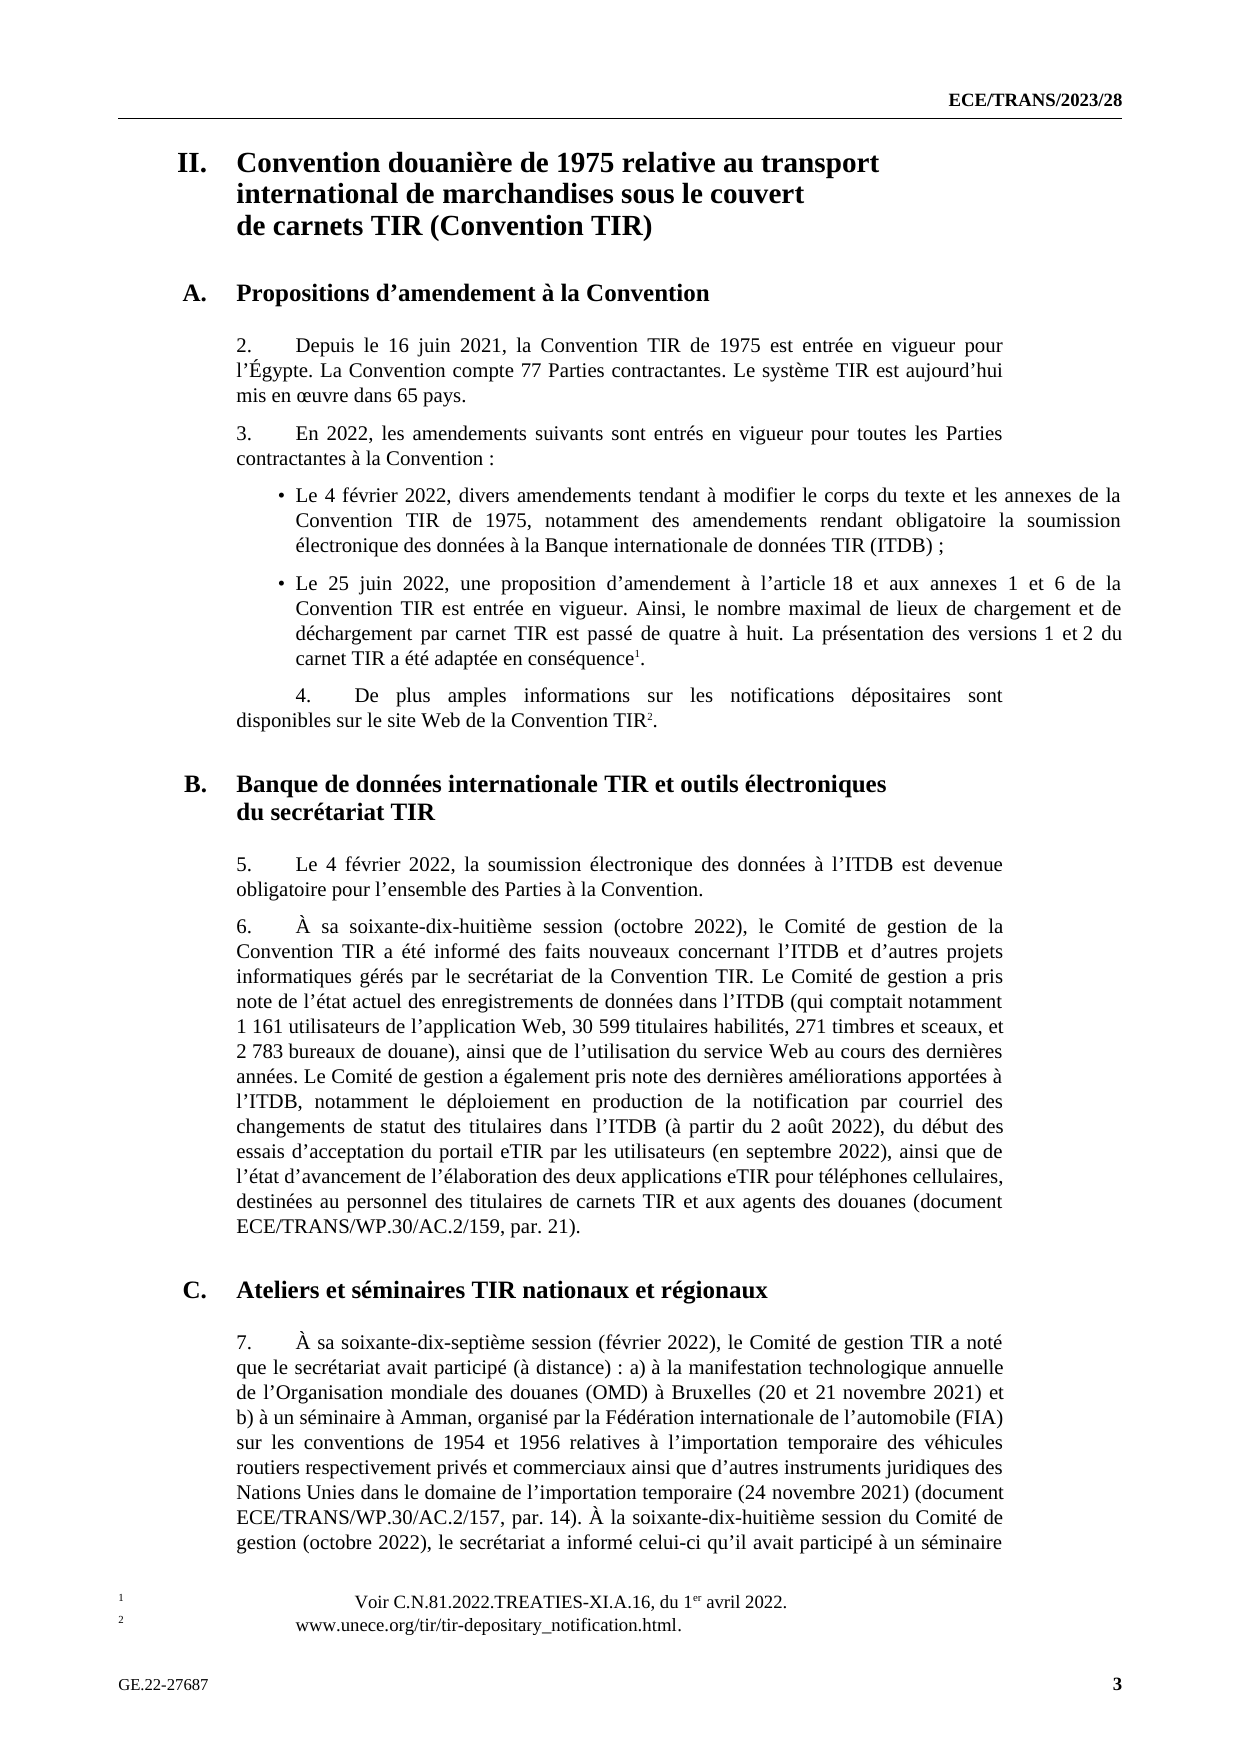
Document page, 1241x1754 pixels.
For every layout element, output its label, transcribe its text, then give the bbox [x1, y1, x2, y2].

text A. Propositions d’amendement à la Convention [118, 279, 1004, 307]
text 5. Le 4 février 2022, la soumission électronique des données à l’ITDB est devenue obligatoire pour l’ensemble des Parties à la Convention. [236, 851, 1004, 901]
text C. Ateliers et séminaires TIR nationaux et régionaux [118, 1276, 1004, 1304]
text Le 4 février 2022, divers amendements tendant à modifier le corps du texte et les annexes de la Convention TIR de 1975, notamment des amendements rendant obligatoire la soumission électronique des données à la Banque internationale de données TIR (ITDB) ; [278, 482, 1122, 557]
text 3. En 2022, les amendements suivants sont entrés en vigueur pour toutes les Parties contractantes à la Convention : [236, 419, 1004, 469]
text Le 25 juin 2022, une proposition d’amendement à l’article 18 et aux annexes 1 et 6 de la Convention TIR est entrée en vigueur. Ainsi, le nombre maximal de lieux de chargement et de déchargement par carnet TIR est passé de quatre à huit. La présentation des versions 1 et 2 du carnet TIR a été adaptée en conséquence. [278, 569, 1122, 669]
text B. Banque de données internationale TIR et outils électroniques du secrétariat TIR [118, 769, 1004, 826]
text 2. Depuis le 16 juin 2021, la Convention TIR de 1975 est entrée en vigueur pour l’Égypte. La Convention compte 77 Parties contractantes. Le système TIR est aujourd’hui mis en œuvre dans 65 pays. [236, 332, 1004, 407]
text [236, 1329, 1004, 1554]
text 6. À sa soixante-dix-huitième session (octobre 2022), le Comité de gestion de la Convention TIR a été informé des faits nouveaux concernant l’ITDB et d’autres projets informatiques gérés par le secrétariat de la Convention TIR. Le Comité de gestion a pris note de l’état actuel des enregistrements de données dans l’ITDB (qui comptait notamment 1 161 utilisateurs de l’application Web, 30 599 titulaires habilités, 271 timbres et sceaux, et 2 783 bureaux de douane), ainsi que de l’utilisation du service Web au cours des dernières années. Le Comité de gestion a également pris note des dernières améliorations apportées à l’ITDB, notamment le déploiement en production de la notification par courriel des changements de statut des titulaires dans l’ITDB (à partir du 2 août 2022), du début des essais d’acceptation du portail eTIR par les utilisateurs (en septembre 2022), ainsi que de l’état d’avancement de l’élaboration des deux applications eTIR pour téléphones cellulaires, destinées au personnel des titulaires de carnets TIR et aux agents des douanes (document ECE/TRANS/WP.30/AC.2/159, par. 21). [236, 913, 1004, 1238]
text II. Convention douanière de 1975 relative au transport international de marchandises sous le couvert de carnets TIR (Convention TIR) [118, 148, 1004, 241]
text 4. De plus amples informations sur les notifications dépositaires sont disponibles sur le site Web de la Convention TIR. [236, 682, 1004, 732]
